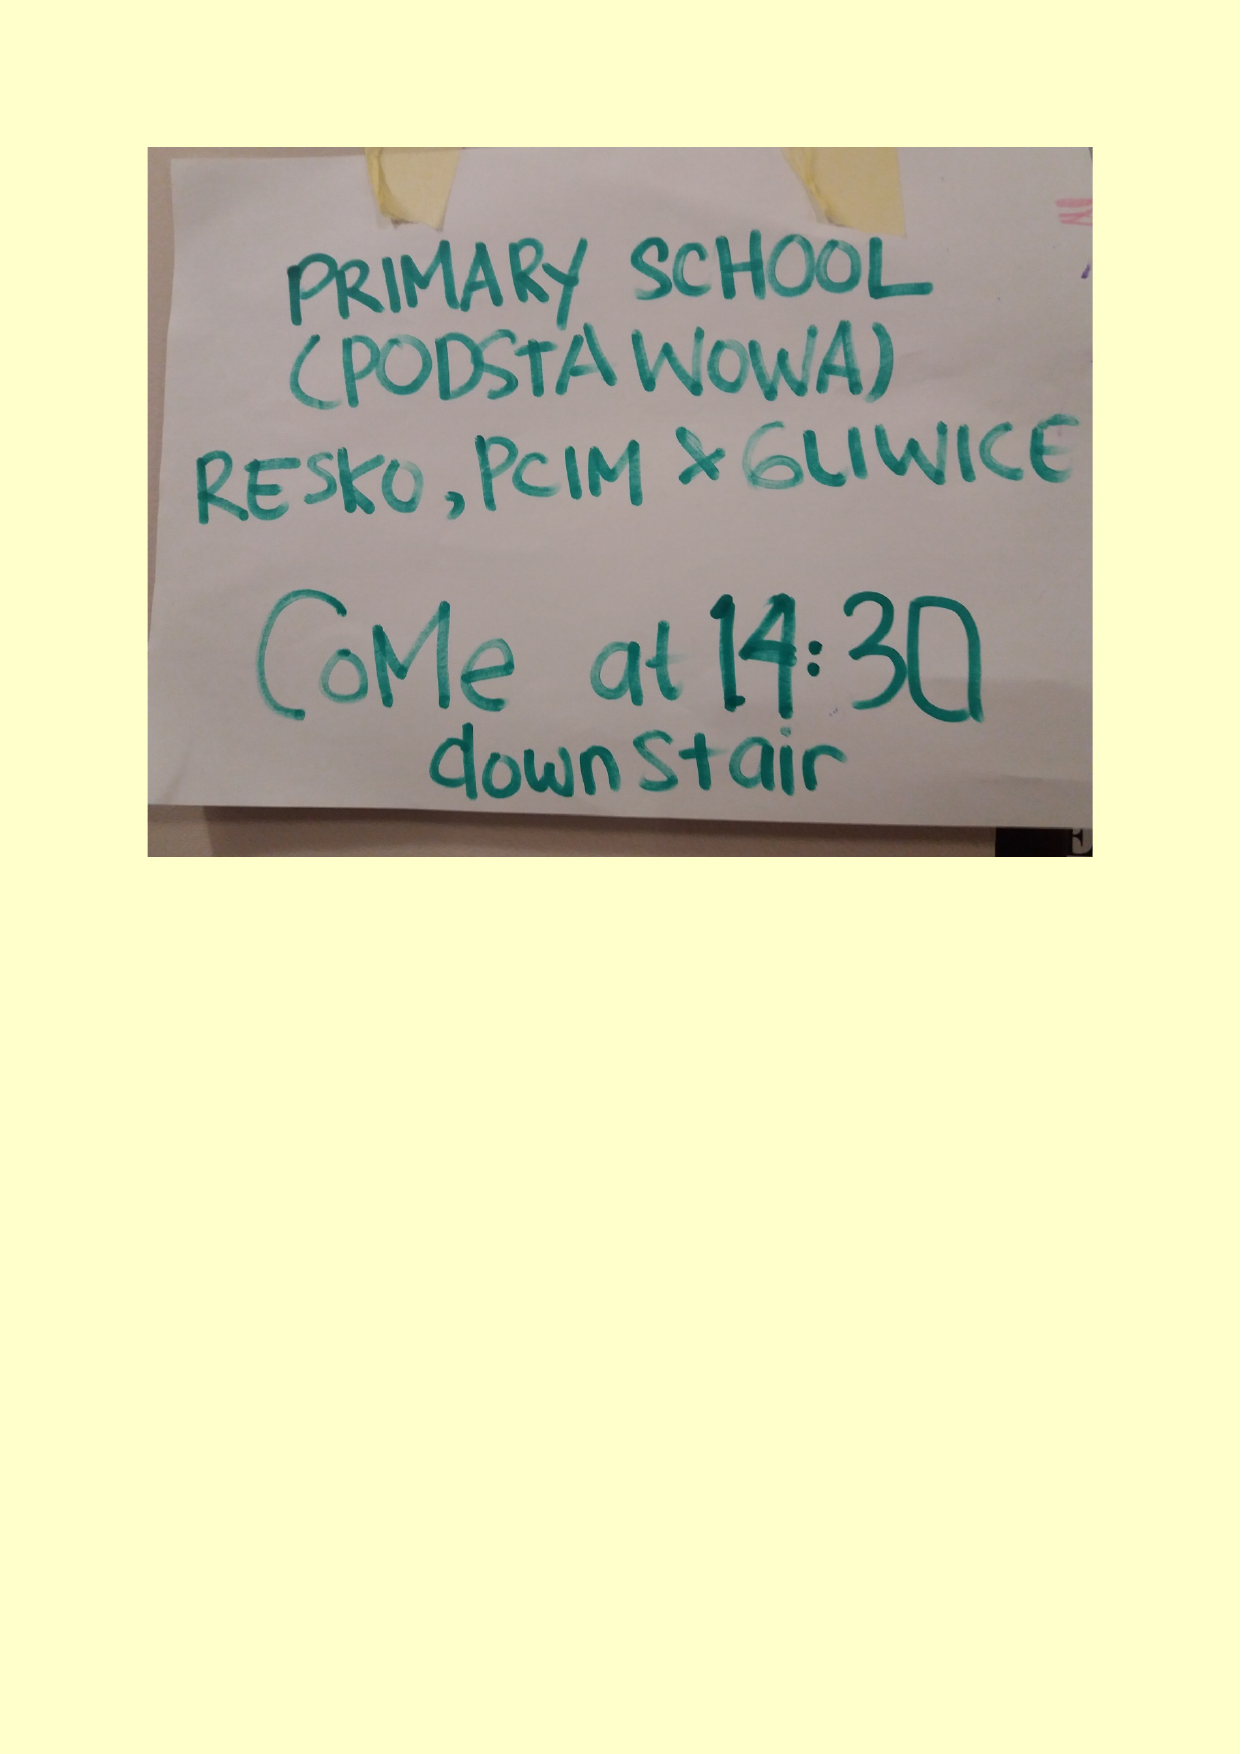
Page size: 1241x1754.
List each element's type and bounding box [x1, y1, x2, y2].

picture [147, 147, 1093, 857]
